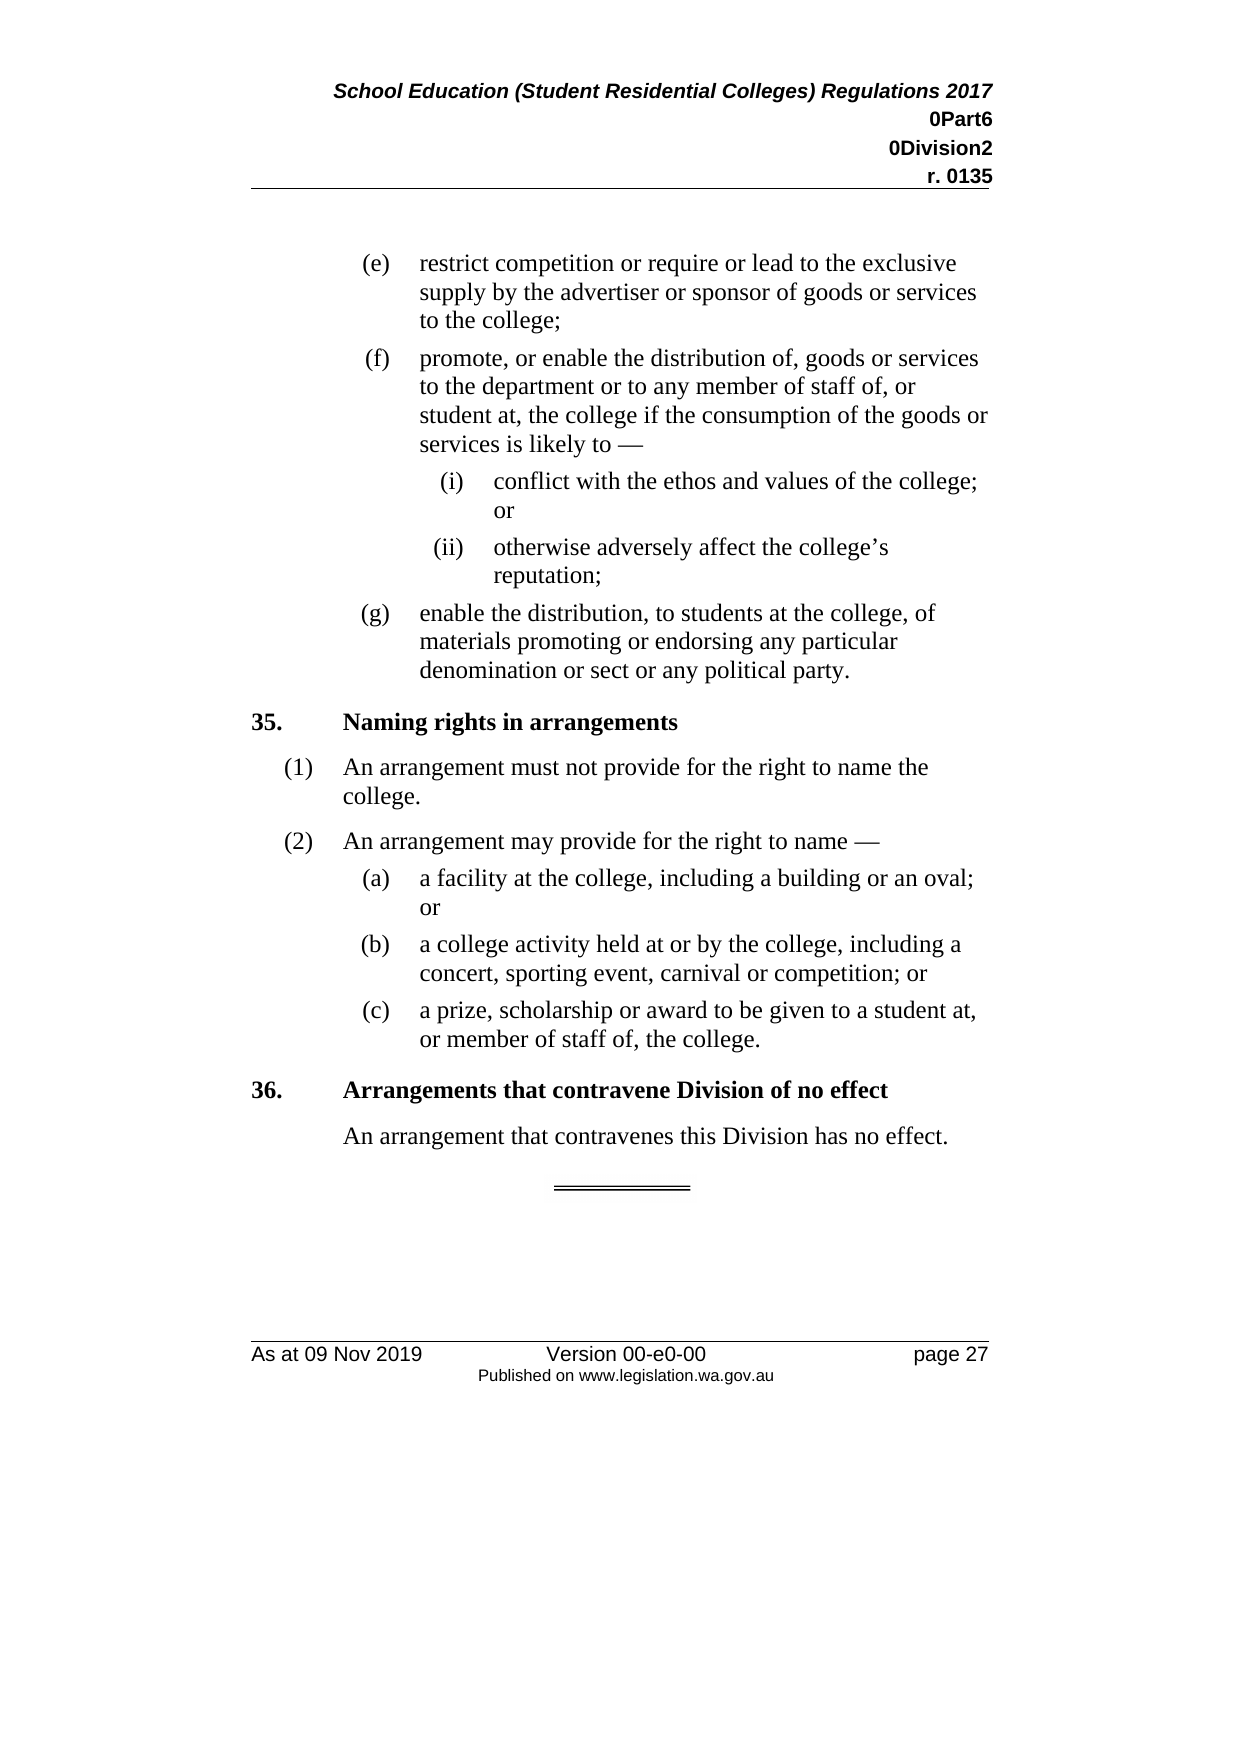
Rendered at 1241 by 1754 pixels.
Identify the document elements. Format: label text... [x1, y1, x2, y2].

text (1) An arrangement must not provide for the right to name the college. [251, 752, 989, 810]
text (a) a facility at the college, including a building or an oval; or [251, 863, 989, 921]
subtitle 35. Naming rights in arrangements [251, 707, 989, 736]
text (2) An arrangement may provide for the right to name — [251, 826, 989, 855]
text (b) a college activity held at or by the college, including a concert, sporting event, carnival or competition; or [251, 929, 989, 987]
text (g) enable the distribution, to students at the college, of materials promoting or endorsing any particular denomination or sect or any political party. [251, 598, 989, 684]
subtitle 36. Arrangements that contravene Division of no effect [251, 1076, 989, 1104]
text (f) promote, or enable the distribution of, goods or services to the department or to any member of staff of, or student at, the college if the consumption of the goods or services is likely to — [251, 343, 989, 458]
text (c) a prize, scholarship or award to be given to a student at, or member of staff of, the college. [251, 995, 989, 1053]
text (ii) otherwise adversely affect the college’s reputation; [251, 532, 989, 589]
text (e) restrict competition or require or lead to the exclusive supply by the advertiser or sponsor of goods or services to the college; [251, 248, 989, 334]
text (i) conflict with the ethos and values of the college; or [251, 466, 989, 523]
text An arrangement that contravenes this Division has no effect. [251, 1121, 989, 1150]
picture [543, 1174, 697, 1203]
